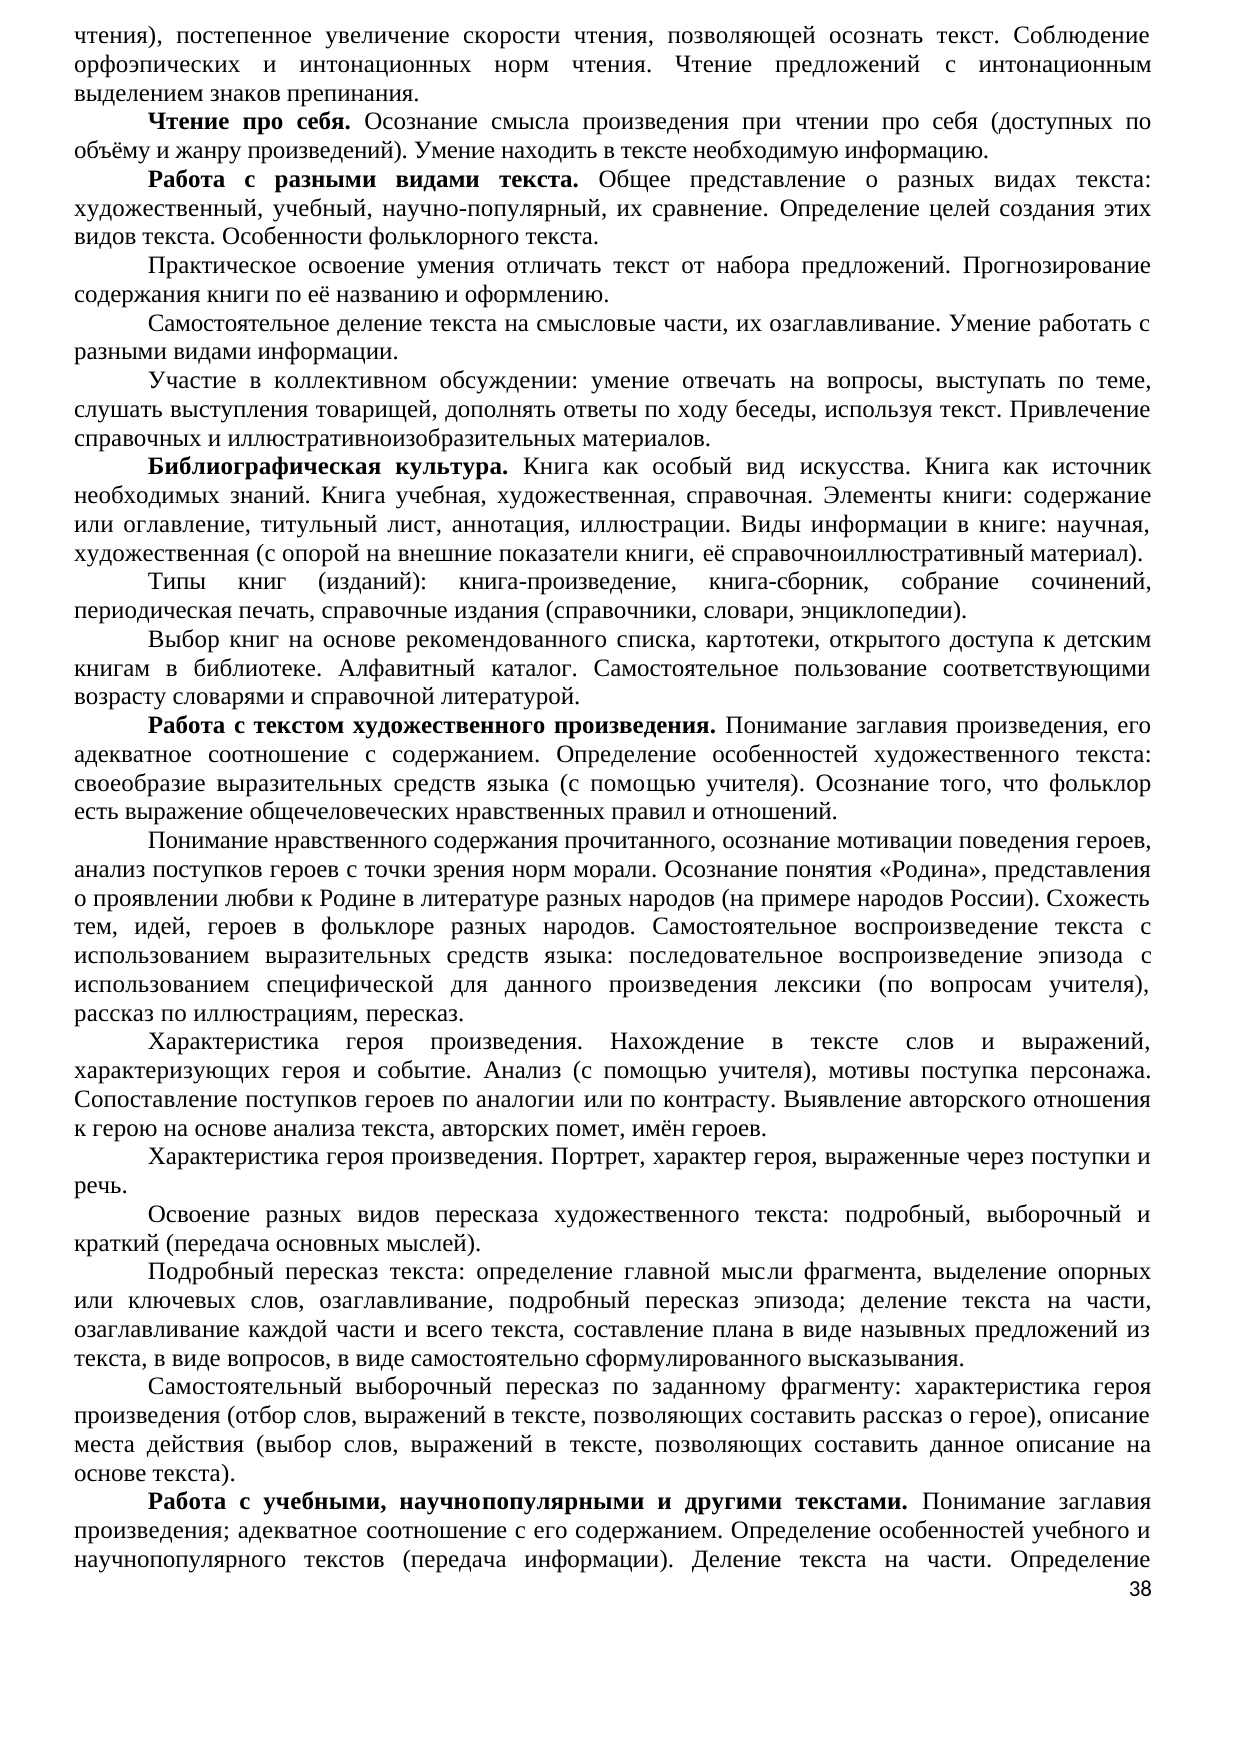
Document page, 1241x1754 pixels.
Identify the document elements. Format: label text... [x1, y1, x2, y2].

text Участие в коллективном обсуждении: умение отвечать на вопросы, выступать по теме, слушать выступления товарищей, дополнять ответы по ходу беседы, используя текст. Привлечение справочных и иллюстративно­изобразительных материалов. [74, 365, 1152, 451]
text Самостоятельное деление текста на смысловые части, их озаглавливание. Умение работать с разными видами информации. [74, 308, 1152, 365]
text Типы книг (изданий): книга-произведение, книга-сборник, собрание сочинений, периодическая печать, справочные издания (справочники, словари, энциклопедии). [74, 566, 1152, 624]
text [74, 20, 1152, 106]
text Библиографическая культура. Книга как особый вид искусства. Книга как источник необходимых знаний. Книга учебная, художественная, справочная. Элементы книги: содержание или оглавление, титульный лист, аннотация, иллюстрации. Виды информации в книге: научная, художественная (с опорой на внешние показатели книги, её справочно­иллюстративный материал). [74, 451, 1152, 566]
text Понимание нравственного содержания прочитанного, осознание мотивации поведения героев, анализ поступков героев с точки зрения норм морали. Осознание понятия «Родина», представления о проявлении любви к Родине в литературе разных народов (на примере народов России). Схожесть тем, идей, героев в фольклоре разных народов. Самостоятельное воспроизведение текста с использованием выразительных средств языка: последовательное воспроизведение эпизода с использованием специфической для данного произведения лексики (по вопросам учителя), рассказ по иллюстрациям, пересказ. [74, 825, 1152, 1026]
text Подробный пересказ текста: определение главной мысли фрагмента, выделение опорных или ключевых слов, озаглавливание, подробный пересказ эпизода; деление текста на части, озаглавливание каждой части и всего текста, составление плана в виде назывных предложений из текста, в виде вопросов, в виде самостоятельно сформулированного высказывания. [74, 1256, 1152, 1371]
text Работа с разными видами текста. Общее представление о разных видах текста: художественный, учебный, научно-популярный, их сравнение. Определение целей создания этих видов текста. Особенности фольклорного текста. [74, 164, 1152, 250]
text Характеристика героя произведения. Портрет, характер героя, выраженные через поступки и речь. [74, 1141, 1152, 1199]
text Работа с текстом художественного произведения. Понимание заглавия произведения, его адекватное соотношение с содержанием. Определение особенностей художественного текста: своеобразие выразительных средств языка (с помощью учителя). Осознание того, что фольклор есть выражение общечеловеческих нравственных правил и отношений. [74, 710, 1152, 825]
text Освоение разных видов пересказа художественного текста: подробный, выборочный и краткий (передача основных мыслей). [74, 1199, 1152, 1256]
text Самостоятельный выборочный пересказ по заданному фрагменту: характеристика героя произведения (отбор слов, выражений в тексте, позволяющих составить рассказ о герое), описание места действия (выбор слов, выражений в тексте, позволяющих составить данное описание на основе текста). [74, 1371, 1152, 1486]
text Практическое освоение умения отличать текст от набора предложений. Прогнозирование содержания книги по её названию и оформлению. [74, 250, 1152, 308]
text Характеристика героя произведения. Нахождение в тексте слов и выражений, характеризующих героя и событие. Анализ (с помощью учителя), мотивы поступка персонажа. Сопоставление поступков героев по аналогии или по контрасту. Выявление авторского отношения к герою на основе анализа текста, авторских помет, имён героев. [74, 1026, 1152, 1141]
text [74, 1486, 1152, 1573]
text Выбор книг на основе рекомендованного списка, картотеки, открытого доступа к детским книгам в библиотеке. Алфавитный каталог. Самостоятельное пользование соответствующими возрасту словарями и справочной литературой. [74, 624, 1152, 710]
text Чтение про себя. Осознание смысла произведения при чтении про себя (доступных по объёму и жанру произведений). Умение находить в тексте необходимую информацию. [74, 106, 1152, 164]
